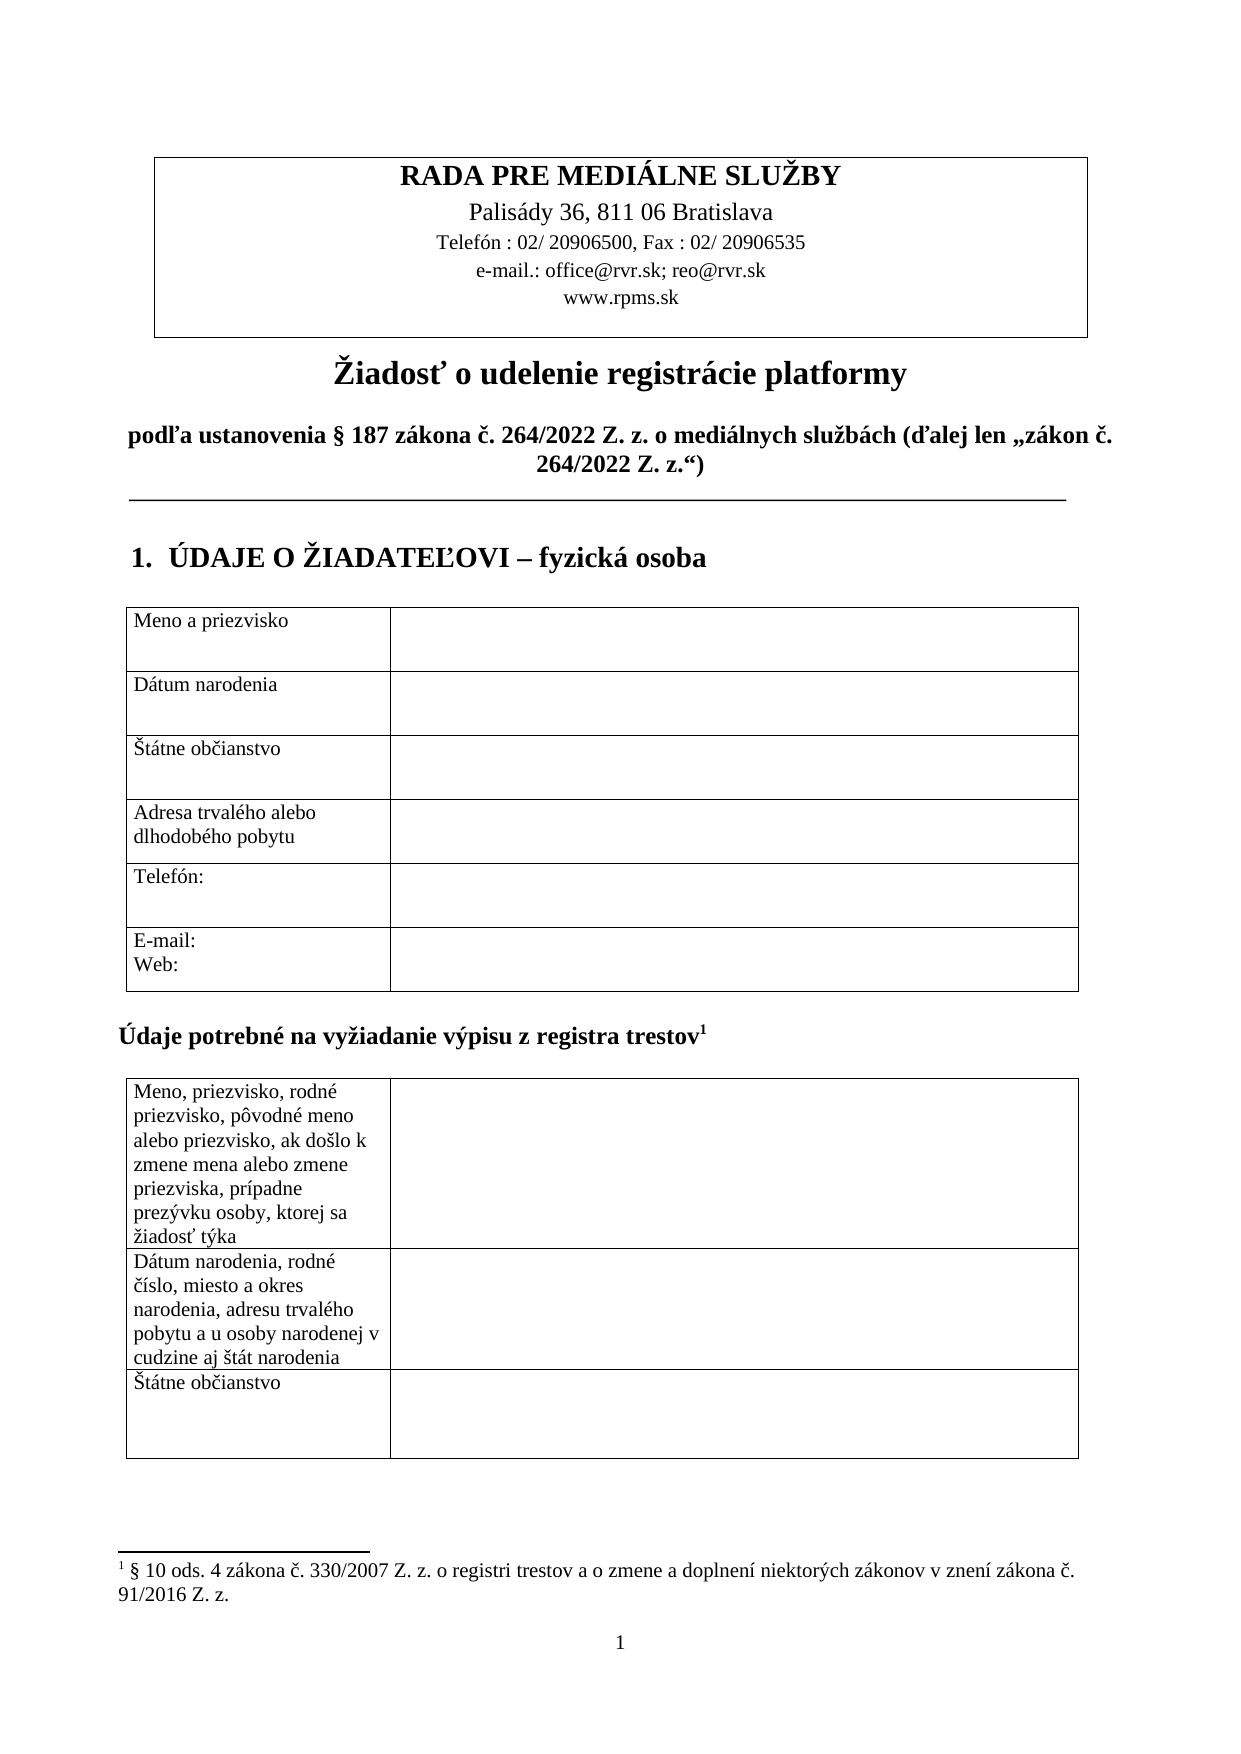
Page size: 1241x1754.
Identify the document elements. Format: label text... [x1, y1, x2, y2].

subtitle Žiadosť o udelenie registrácie platformy [118, 176, 1122, 392]
table_cell [391, 864, 1078, 927]
table_header Meno, priezvisko, rodné priezvisko, pôvodné meno alebo priezvisko, ak došlo k zmene mena alebo zmene priezviska, prípadne prezývku osoby, ktorej sa žiadosť týka [127, 1079, 390, 1248]
text podľa ustanovenia § 187 zákona č. 264/2022 Z. z. o mediálnych službách (ďalej len „zákon č. 264/2022 Z. z.“) [118, 420, 1122, 478]
table_cell Štátne občianstvo [127, 1370, 390, 1458]
table_cell [391, 1249, 1078, 1369]
table_header [391, 1079, 1078, 1248]
text e-mail.: office@rvr.sk; reo@rvr.sk [155, 257, 1086, 282]
table_cell Adresa trvalého alebo dlhodobého pobytu [127, 800, 390, 863]
table_cell [391, 672, 1078, 735]
table_cell [391, 800, 1078, 863]
table_header Meno a priezvisko [127, 608, 390, 671]
table_header [391, 608, 1078, 671]
list ÚDAJE O ŽIADATEĽOVI – fyzická osoba [131, 540, 1122, 574]
table_cell Telefón: [127, 864, 390, 927]
table_cell [391, 1370, 1078, 1458]
text RADA PRE MEDIÁLNE SLUŽBY [155, 158, 1086, 192]
table_cell [391, 928, 1078, 991]
text Telefón : 02/ 20906500, Fax : 02/ 20906535 [155, 230, 1086, 254]
table_cell Dátum narodenia, rodné číslo, miesto a okres narodenia, adresu trvalého pobytu a u osoby narodenej v cudzine aj štát narodenia [127, 1249, 390, 1369]
table_cell Štátne občianstvo [127, 736, 390, 799]
text Údaje potrebné na vyžiadanie výpisu z registra trestov [118, 1021, 1122, 1049]
table_cell [391, 736, 1078, 799]
text www.rpms.sk [155, 285, 1086, 309]
text Palisády 36, 811 06 Bratislava [155, 197, 1086, 226]
table_cell E-mail: Web: [127, 928, 390, 991]
table_cell Dátum narodenia [127, 672, 390, 735]
